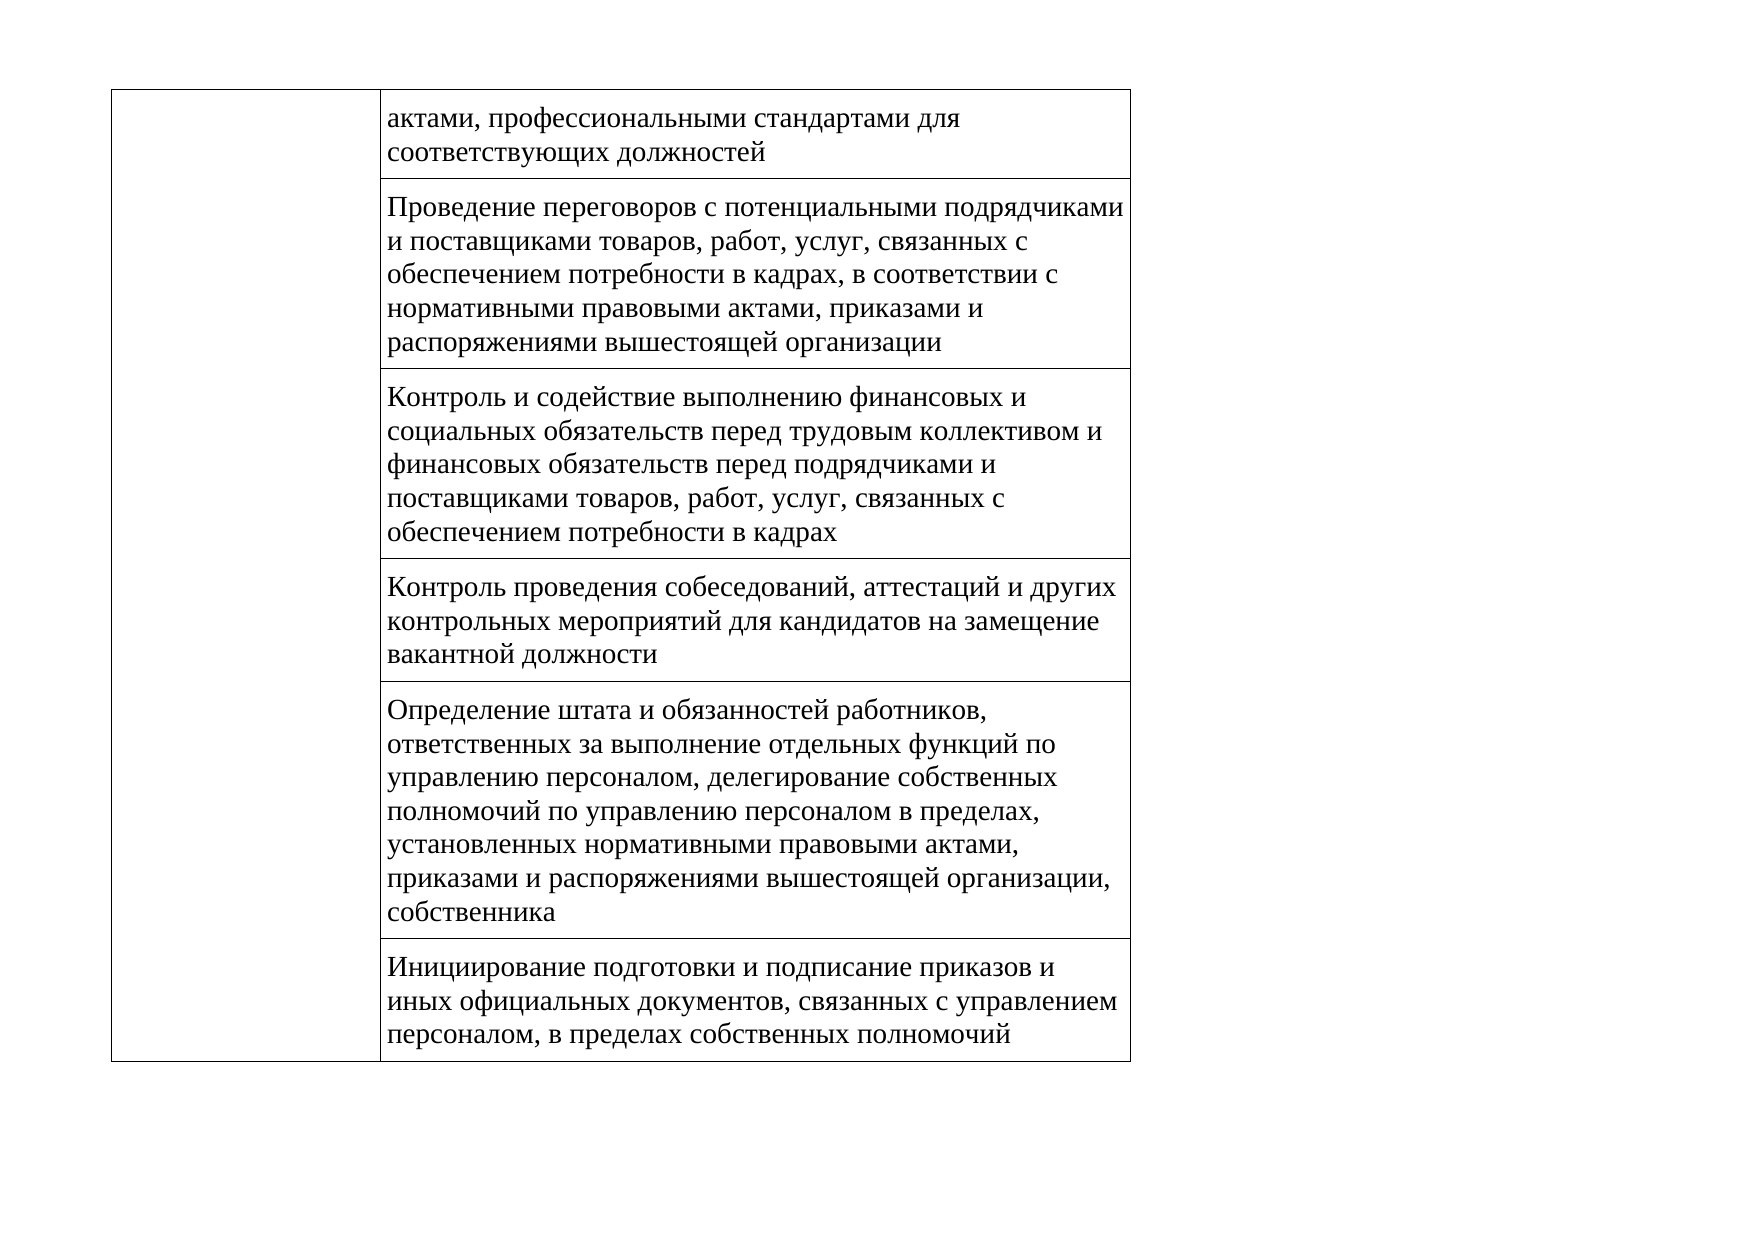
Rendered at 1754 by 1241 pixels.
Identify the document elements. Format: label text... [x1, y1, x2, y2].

table_cell Инициирование подготовки и подписание приказов и иных официальных документов, связанных с управлением персоналом, в пределах собственных полномочий [381, 939, 1130, 1061]
table_cell Проведение переговоров с потенциальными подрядчиками и поставщиками товаров, работ, услуг, связанных с обеспечением потребности в кадрах, в соответствии с нормативными правовыми актами, приказами и распоряжениями вышестоящей организации [381, 179, 1130, 368]
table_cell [381, 90, 1130, 178]
table_cell [112, 938, 380, 1061]
table_cell Контроль и содействие выполнению финансовых и социальных обязательств перед трудовым коллективом и финансовых обязательств перед подрядчиками и поставщиками товаров, работ, услуг, связанных с обеспечением потребности в кадрах [381, 369, 1130, 558]
table_cell Определение штата и обязанностей работников, ответственных за выполнение отдельных функций по управлению персоналом, делегирование собственных полномочий по управлению персоналом в пределах, установленных нормативными правовыми актами, приказами и распоряжениями вышестоящей организации, собственника [381, 682, 1130, 938]
table_cell Контроль проведения собеседований, аттестаций и других контрольных мероприятий для кандидатов на замещение вакантной должности [381, 559, 1130, 681]
